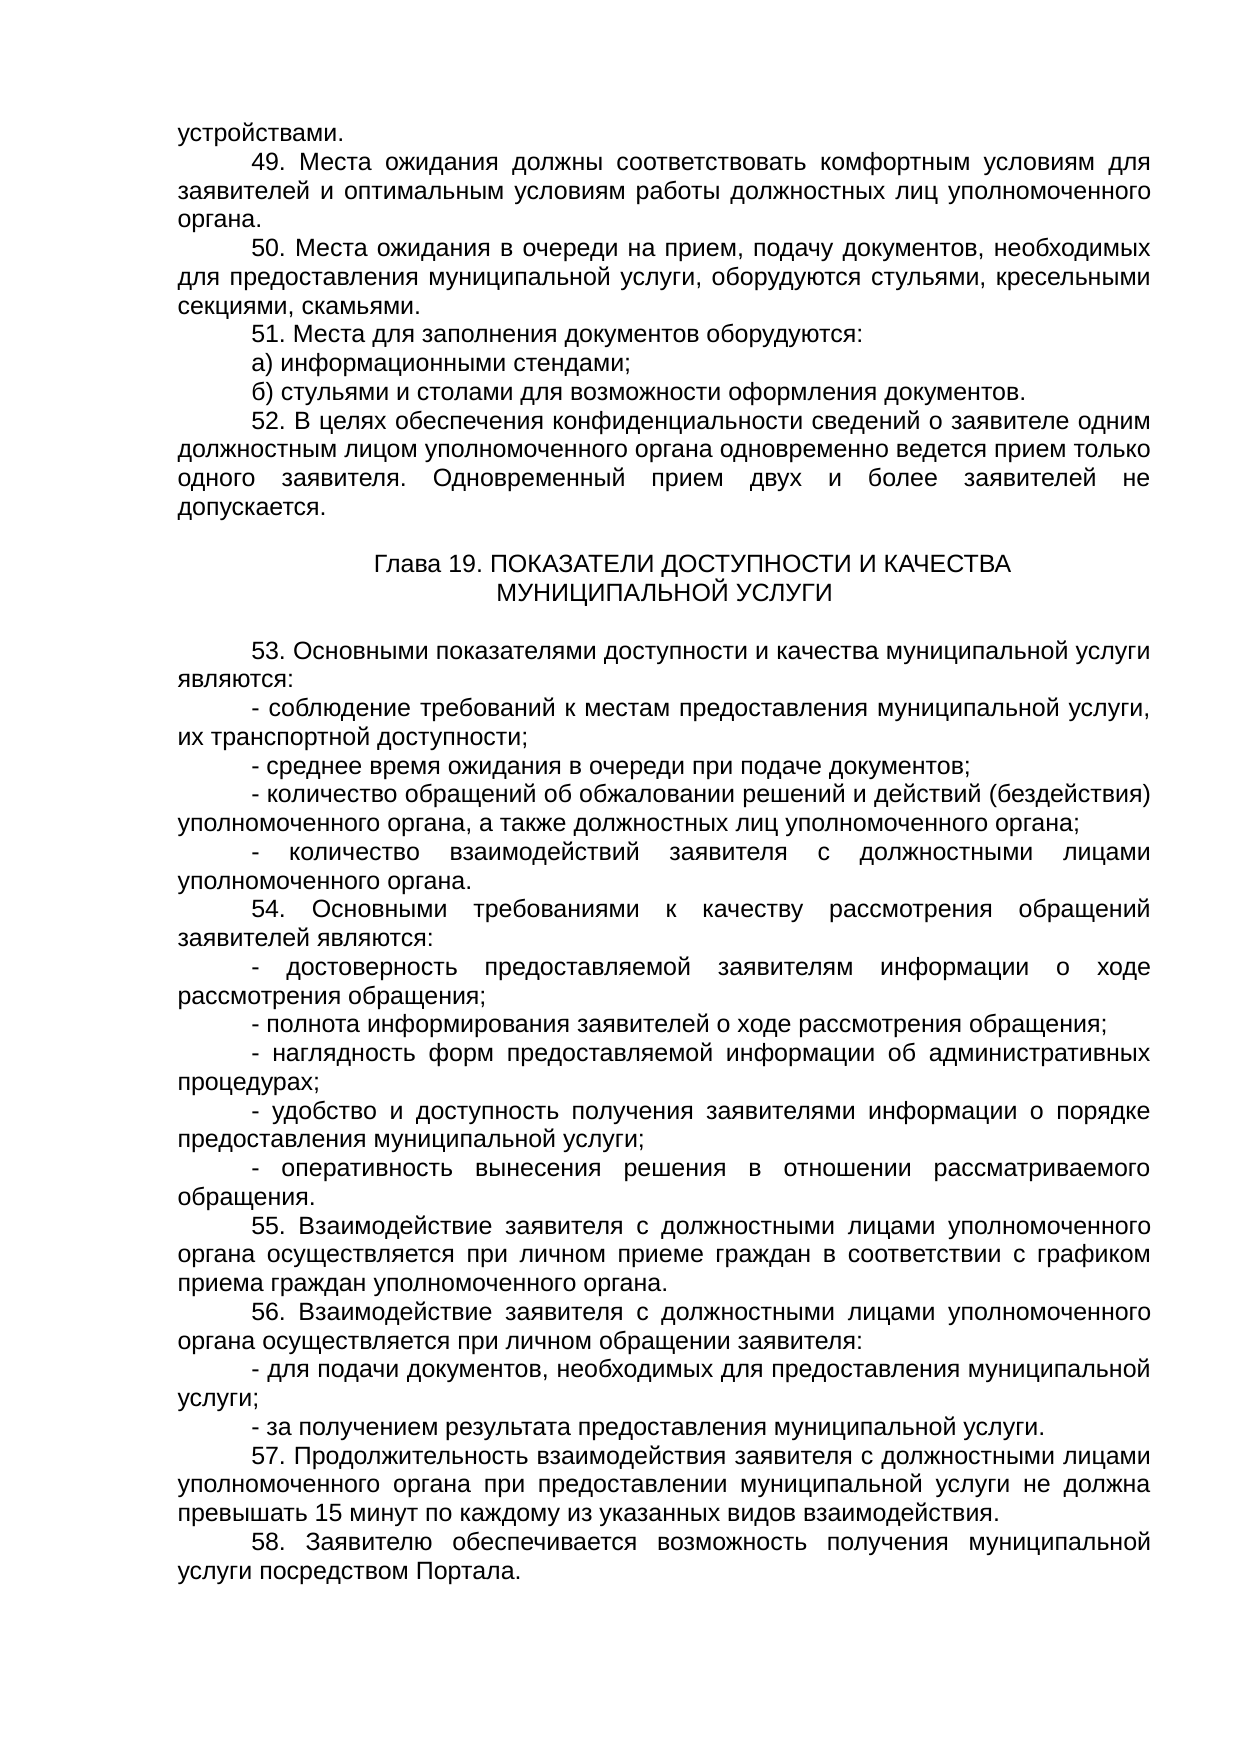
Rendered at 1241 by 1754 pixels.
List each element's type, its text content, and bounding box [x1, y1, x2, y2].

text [177, 118, 1152, 147]
text 53. Основными показателями доступности и качества муниципальной услуги являются: [177, 636, 1152, 693]
text Глава 19. Показатели доступности и качества [177, 549, 1152, 578]
text 57. Продолжительность взаимодействия заявителя с должностными лицами уполномоченного органа при предоставлении муниципальной услуги не должна превышать 15 минут по каждому из указанных видов взаимодействия. [177, 1441, 1152, 1527]
text муниципальной услуги [177, 578, 1152, 607]
text 56. Взаимодействие заявителя с должностными лицами уполномоченного органа осуществляется при личном обращении заявителя: [177, 1297, 1152, 1354]
text 58. Заявителю обеспечивается возможность получения муниципальной услуги посредством Портала. [177, 1527, 1152, 1584]
text - достоверность предоставляемой заявителям информации о ходе рассмотрения обращения; [177, 952, 1152, 1009]
text - соблюдение требований к местам предоставления муниципальной услуги, их транспортной доступности; [177, 693, 1152, 751]
text 52. В целях обеспечения конфиденциальности сведений о заявителе одним должностным лицом уполномоченного органа одновременно ведется прием только одного заявителя. Одновременный прием двух и более заявителей не допускается. [177, 406, 1152, 521]
text - удобство и доступность получения заявителями информации о порядке предоставления муниципальной услуги; [177, 1096, 1152, 1153]
text - количество обращений об обжаловании решений и действий (бездействия) уполномоченного органа, а также должностных лиц уполномоченного органа; [177, 779, 1152, 837]
text - за получением результата предоставления муниципальной услуги. [177, 1412, 1152, 1441]
text - среднее время ожидания в очереди при подаче документов; [177, 751, 1152, 779]
text 49. Места ожидания должны соответствовать комфортным условиям для заявителей и оптимальным условиям работы должностных лиц уполномоченного органа. [177, 147, 1152, 233]
text - для подачи документов, необходимых для предоставления муниципальной услуги; [177, 1354, 1152, 1412]
text 54. Основными требованиями к качеству рассмотрения обращений заявителей являются: [177, 894, 1152, 952]
text 51. Места для заполнения документов оборудуются: [177, 319, 1152, 348]
text а) информационными стендами; [177, 348, 1152, 377]
text - полнота информирования заявителей о ходе рассмотрения обращения; [177, 1009, 1152, 1038]
text - оперативность вынесения решения в отношении рассматриваемого обращения. [177, 1153, 1152, 1211]
text 55. Взаимодействие заявителя с должностными лицами уполномоченного органа осуществляется при личном приеме граждан в соответствии с графиком приема граждан уполномоченного органа. [177, 1211, 1152, 1297]
text б) стульями и столами для возможности оформления документов. [177, 377, 1152, 406]
text 50. Места ожидания в очереди на прием, подачу документов, необходимых для предоставления муниципальной услуги, оборудуются стульями, кресельными секциями, скамьями. [177, 233, 1152, 319]
text - количество взаимодействий заявителя с должностными лицами уполномоченного органа. [177, 837, 1152, 894]
text - наглядность форм предоставляемой информации об административных процедурах; [177, 1038, 1152, 1096]
